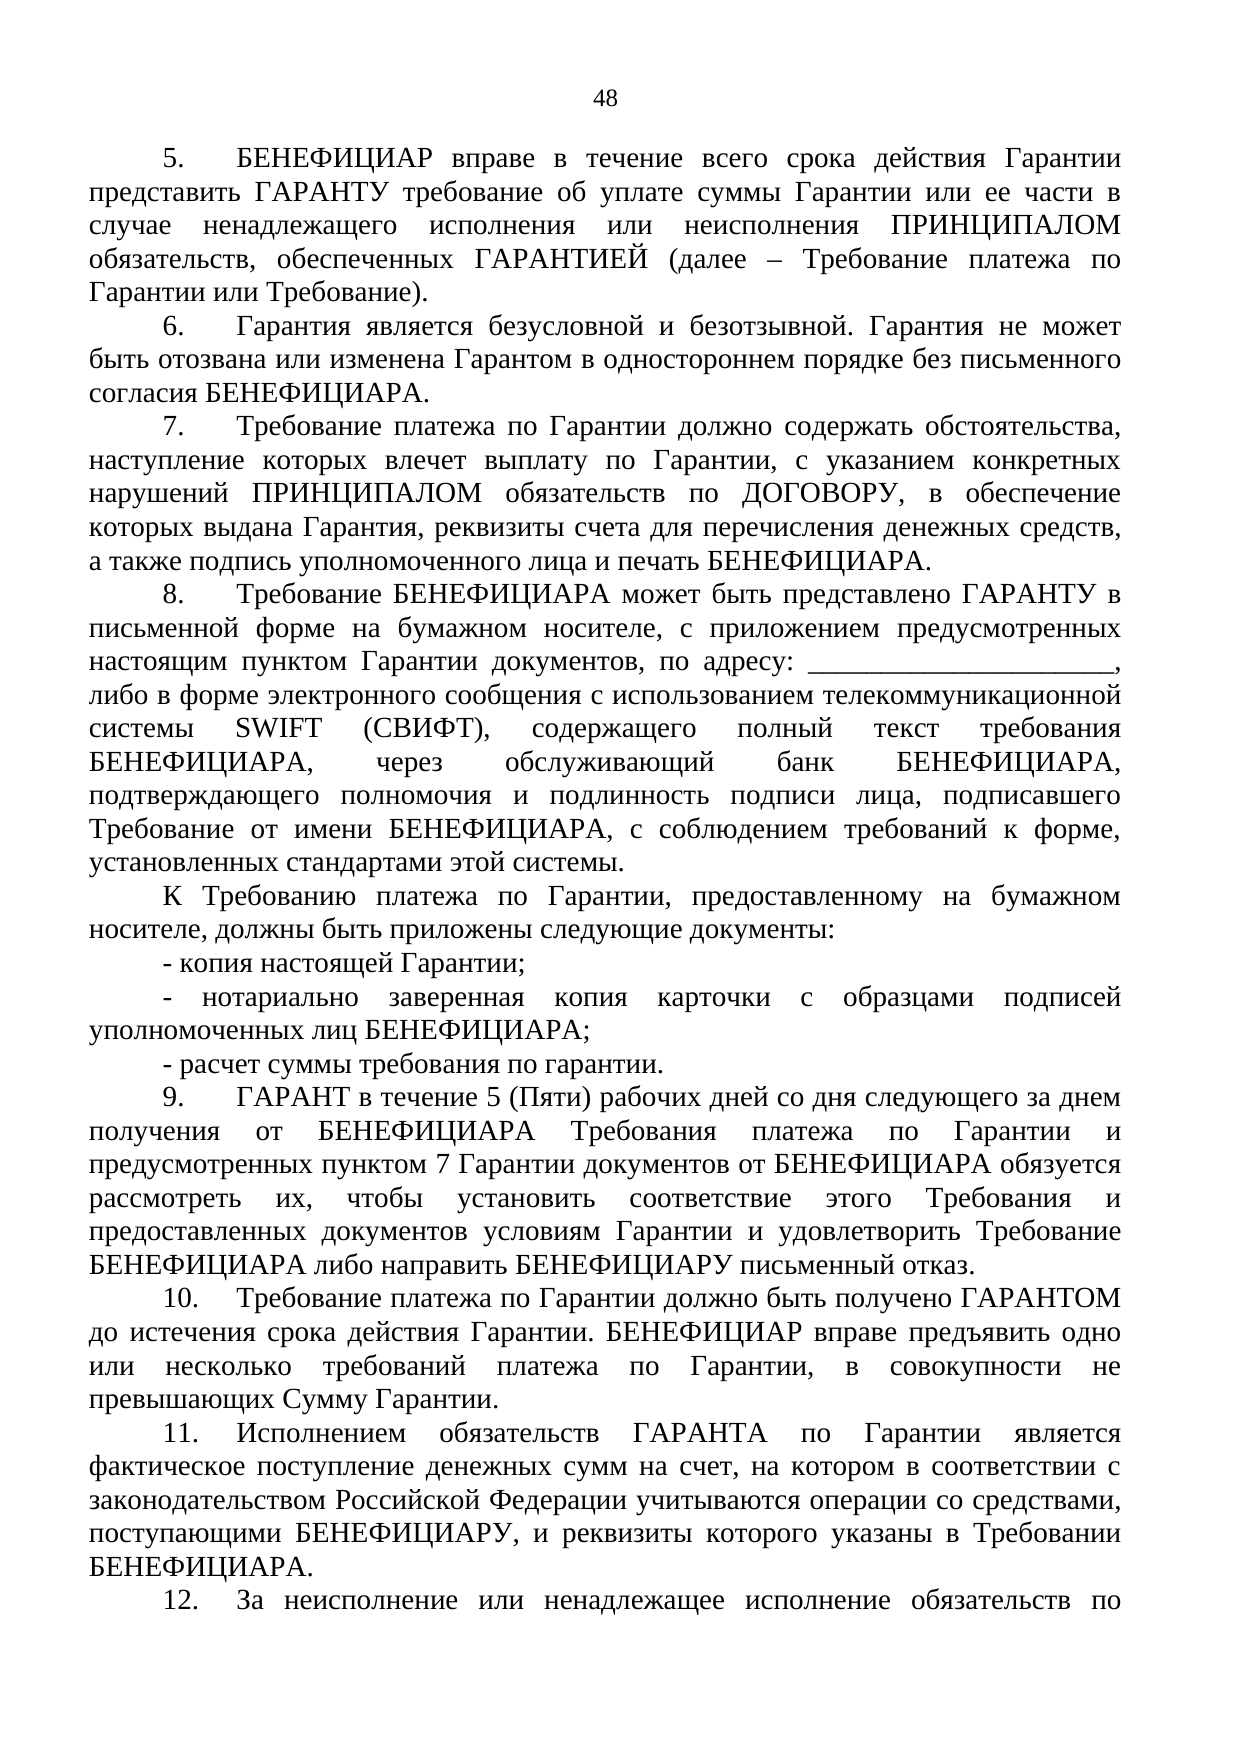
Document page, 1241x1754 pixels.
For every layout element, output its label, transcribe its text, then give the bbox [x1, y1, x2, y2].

text К Требованию платежа по Гарантии, предоставленному на бумажном носителе, должны быть приложены следующие документы: [89, 878, 1122, 945]
text - нотариально заверенная копия карточки с образцами подписей уполномоченных лиц БЕНЕФИЦИАРА; [89, 979, 1122, 1046]
list Требование платежа по Гарантии должно быть получено ГАРАНТОМ до истечения срока действия Гарантии. БЕНЕФИЦИАР вправе предъявить одно или несколько требований платежа по Гарантии, в совокупности не превышающих Сумму Гарантии. [89, 1281, 1122, 1415]
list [89, 1582, 1122, 1616]
list Гарантия является безусловной и безотзывной. Гарантия не может быть отозвана или изменена Гарантом в одностороннем порядке без письменного согласия БЕНЕФИЦИАРА. [89, 308, 1122, 408]
list Требование платежа по Гарантии должно содержать обстоятельства, наступление которых влечет выплату по Гарантии, с указанием конкретных нарушений ПРИНЦИПАЛОМ обязательств по ДОГОВОРУ, в обеспечение которых выдана Гарантия, реквизиты счета для перечисления денежных средств, а также подпись уполномоченного лица и печать БЕНЕФИЦИАРА. [89, 408, 1122, 576]
text - расчет суммы требования по гарантии. [89, 1046, 1122, 1079]
text - копия настоящей Гарантии; [89, 945, 1122, 979]
list БЕНЕФИЦИАР вправе в течение всего срока действия Гарантии представить ГАРАНТУ требование об уплате суммы Гарантии или ее части в случае ненадлежащего исполнения или неисполнения ПРИНЦИПАЛОМ обязательств, обеспеченных ГАРАНТИЕЙ (далее – Требование платежа по Гарантии или Требование). [89, 140, 1122, 308]
list Исполнением обязательств ГАРАНТА по Гарантии является фактическое поступление денежных сумм на счет, на котором в соответствии с законодательством Российской Федерации учитываются операции со средствами, поступающими БЕНЕФИЦИАРУ, и реквизиты которого указаны в Требовании БЕНЕФИЦИАРА. [89, 1415, 1122, 1582]
list Требование БЕНЕФИЦИАРА может быть представлено ГАРАНТУ в письменной форме на бумажном носителе, с приложением предусмотренных настоящим пунктом Гарантии документов, по адресу: _____________________, либо в форме электронного сообщения с использованием телекоммуникационной системы SWIFT (СВИФТ), содержащего полный текст требования БЕНЕФИЦИАРА, через обслуживающий банк БЕНЕФИЦИАРА, подтверждающего полномочия и подлинность подписи лица, подписавшего Требование от имени БЕНЕФИЦИАРА, с соблюдением требований к форме, установленных стандартами этой системы. [89, 576, 1122, 878]
list ГАРАНТ в течение 5 (Пяти) рабочих дней со дня следующего за днем получения от БЕНЕФИЦИАРА Требования платежа по Гарантии и предусмотренных пунктом 7 Гарантии документов от БЕНЕФИЦИАРА обязуется рассмотреть их, чтобы установить соответствие этого Требования и предоставленных документов условиям Гарантии и удовлетворить Требование БЕНЕФИЦИАРА либо направить БЕНЕФИЦИАРУ письменный отказ. [89, 1079, 1122, 1281]
